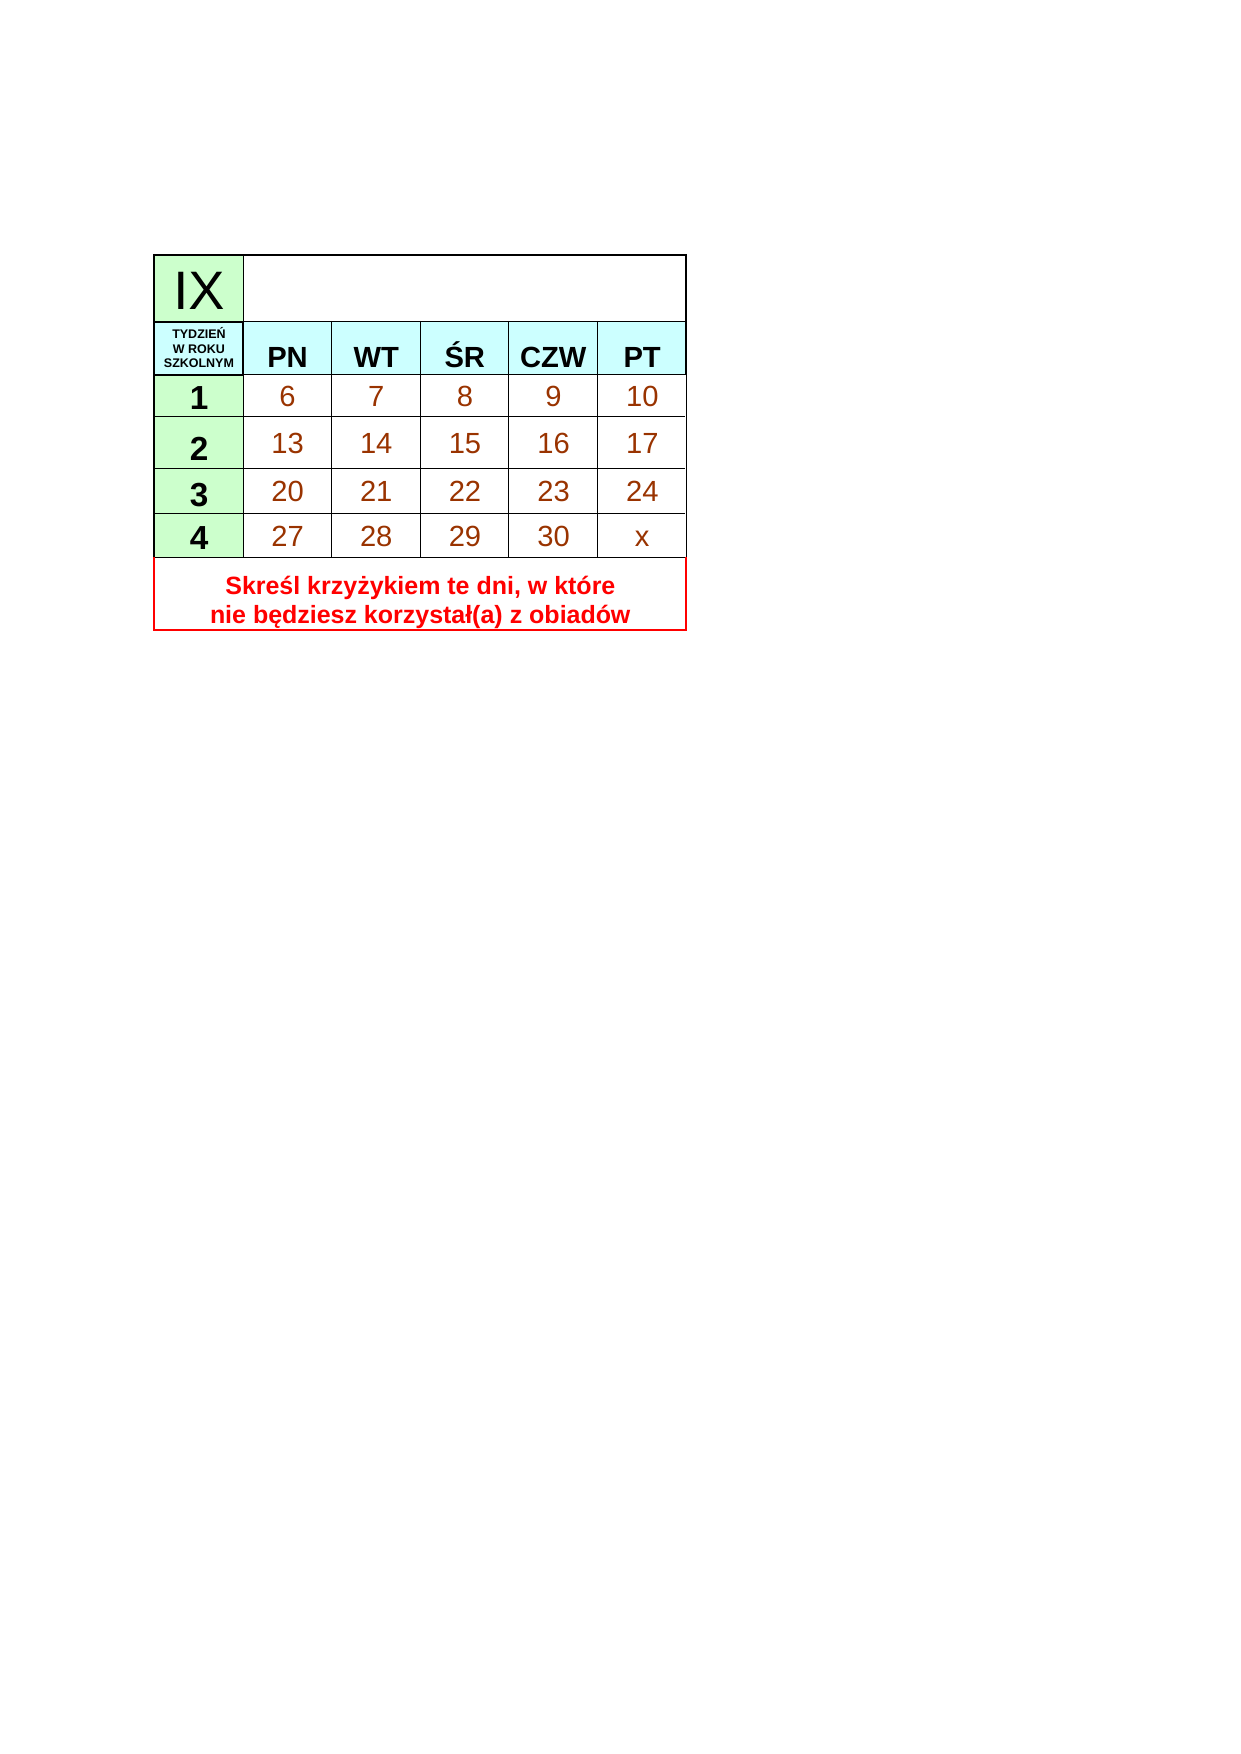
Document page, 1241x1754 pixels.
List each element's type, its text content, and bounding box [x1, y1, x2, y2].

table_cell 15 [421, 417, 508, 468]
table_cell 17 [598, 416, 686, 468]
table_header IX [155, 256, 243, 321]
table_cell PN [244, 322, 331, 374]
table_cell 3 [155, 469, 243, 513]
table_cell 27 [244, 514, 331, 557]
table_header [244, 256, 685, 321]
table_cell 6 [244, 375, 331, 416]
table_cell 14 [332, 417, 420, 468]
table_cell x [598, 513, 686, 557]
table_cell 24 [598, 468, 686, 513]
table_cell 9 [509, 375, 597, 416]
table_cell 2 [155, 417, 243, 468]
table_cell 30 [509, 514, 597, 557]
table_cell ŚR [421, 322, 508, 374]
table_cell 7 [332, 375, 420, 416]
table_cell 22 [421, 469, 508, 513]
table_cell WT [332, 322, 420, 374]
table_cell 4 [155, 514, 243, 557]
table_cell TYDZIEŃ W ROKU SZKOLNYM [155, 323, 242, 374]
table_cell 16 [509, 417, 597, 468]
table_cell 10 [598, 375, 686, 416]
table_cell 8 [421, 375, 508, 416]
table_cell Skreśl krzyżykiem te dni, w które nie będziesz korzystał(a) z obiadów [155, 558, 685, 629]
table_cell 20 [244, 469, 331, 513]
table_cell CZW [509, 322, 597, 374]
table_cell 21 [332, 469, 420, 513]
table_cell 1 [155, 376, 243, 416]
table_cell 23 [509, 469, 597, 513]
table_cell 13 [244, 417, 331, 468]
table_cell 29 [421, 514, 508, 557]
table_cell PT [598, 322, 685, 374]
table_cell 28 [332, 514, 420, 557]
